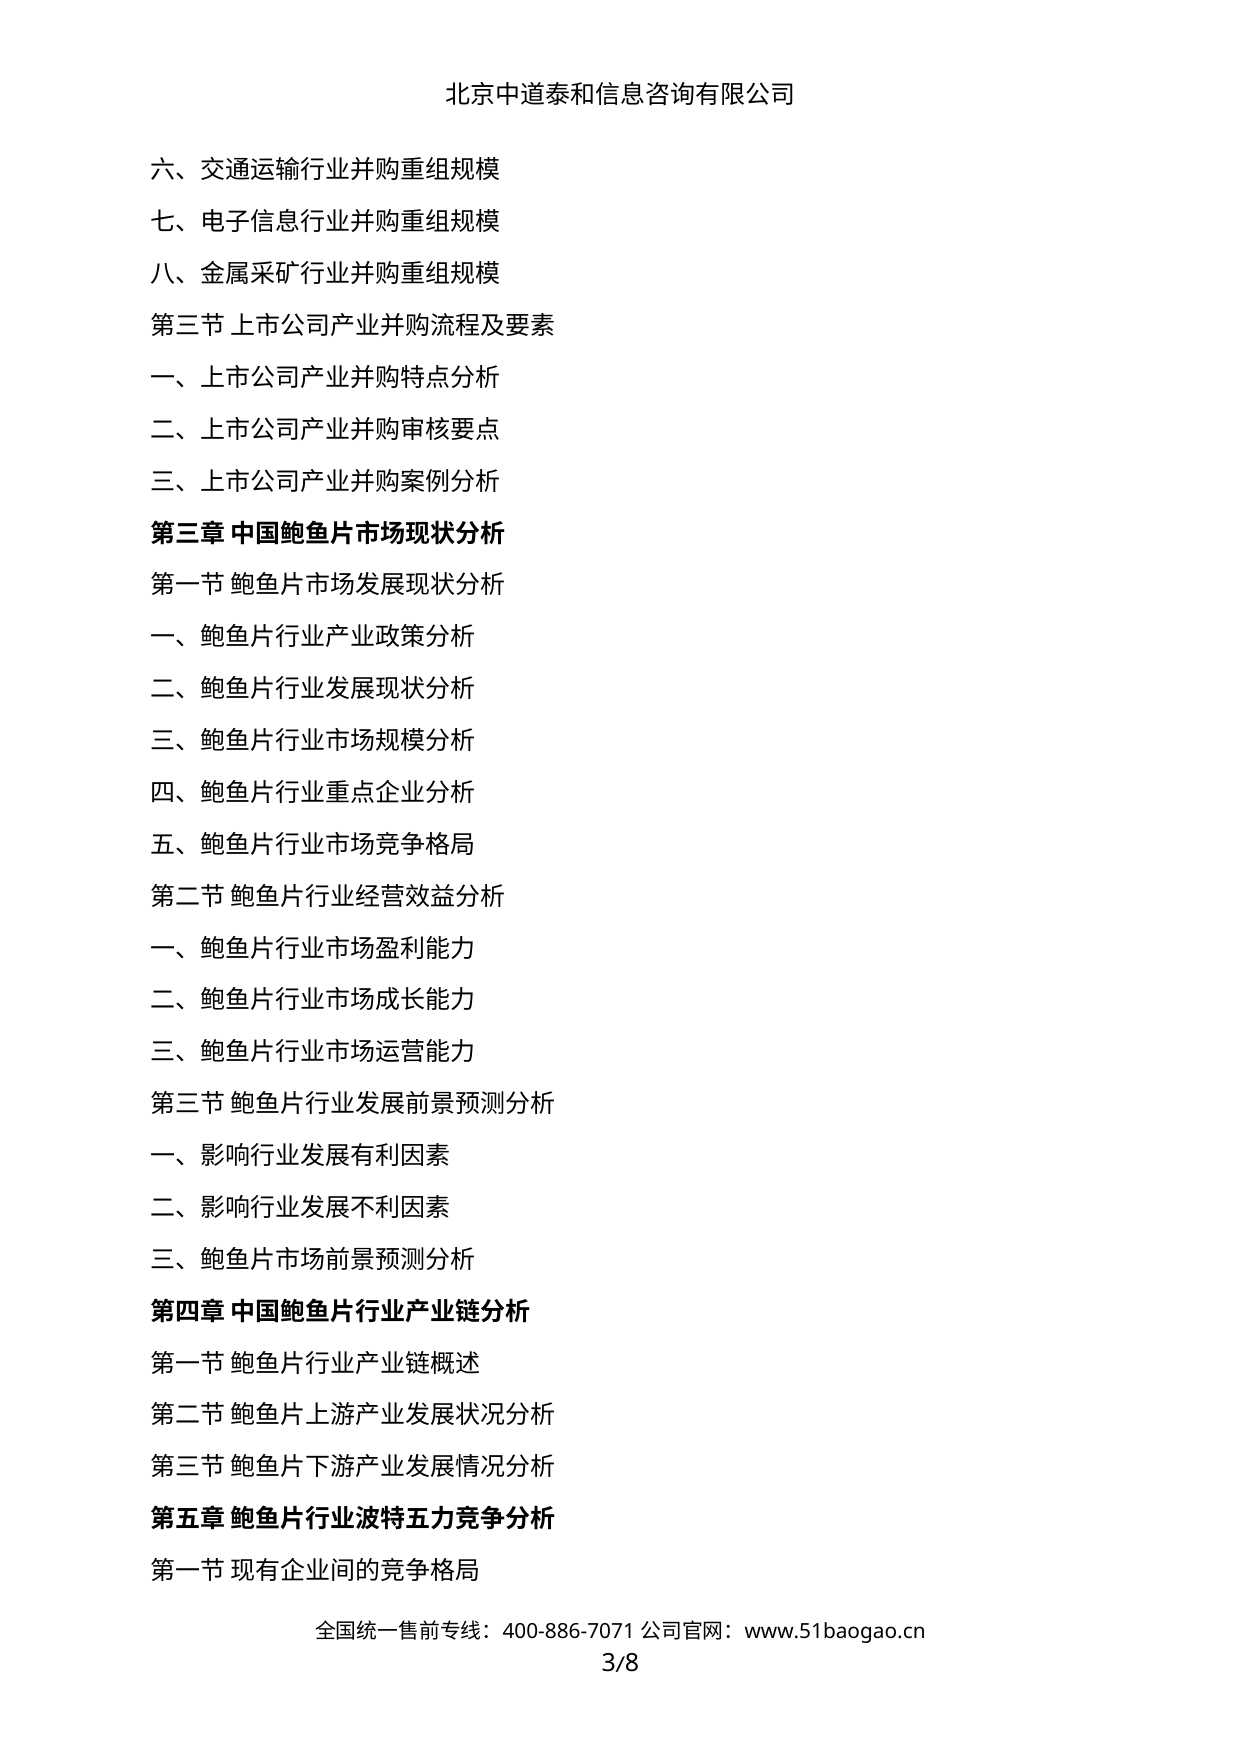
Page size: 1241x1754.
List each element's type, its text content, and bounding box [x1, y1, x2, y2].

text 一、鲍鱼片行业产业政策分析 [150, 617, 1090, 653]
text 第一节 鲍鱼片行业产业链概述 [150, 1343, 1090, 1379]
text 三、鲍鱼片市场前景预测分析 [150, 1239, 1090, 1276]
text 第一节 现有企业间的竞争格局 [150, 1551, 1090, 1587]
text 第三节 上市公司产业并购流程及要素 [150, 306, 1090, 342]
text 一、鲍鱼片行业市场盈利能力 [150, 928, 1090, 964]
text 三、上市公司产业并购案例分析 [150, 461, 1090, 497]
text 二、鲍鱼片行业市场成长能力 [150, 980, 1090, 1016]
text 第三章 中国鲍鱼片市场现状分析 [150, 513, 1090, 549]
text 第三节 鲍鱼片行业发展前景预测分析 [150, 1084, 1090, 1120]
text 一、上市公司产业并购特点分析 [150, 357, 1090, 394]
text 第三节 鲍鱼片下游产业发展情况分析 [150, 1447, 1090, 1483]
text 第二节 鲍鱼片上游产业发展状况分析 [150, 1395, 1090, 1431]
text 二、鲍鱼片行业发展现状分析 [150, 669, 1090, 705]
text 四、鲍鱼片行业重点企业分析 [150, 772, 1090, 809]
text 七、电子信息行业并购重组规模 [150, 202, 1090, 238]
text 二、上市公司产业并购审核要点 [150, 409, 1090, 446]
text 八、金属采矿行业并购重组规模 [150, 254, 1090, 290]
text 第五章 鲍鱼片行业波特五力竞争分析 [150, 1499, 1090, 1535]
text 二、影响行业发展不利因素 [150, 1187, 1090, 1224]
text 五、鲍鱼片行业市场竞争格局 [150, 824, 1090, 861]
text 三、鲍鱼片行业市场运营能力 [150, 1032, 1090, 1068]
text 三、鲍鱼片行业市场规模分析 [150, 721, 1090, 757]
text 第二节 鲍鱼片行业经营效益分析 [150, 876, 1090, 912]
text 第四章 中国鲍鱼片行业产业链分析 [150, 1291, 1090, 1327]
text 一、影响行业发展有利因素 [150, 1136, 1090, 1172]
text 六、交通运输行业并购重组规模 [150, 150, 1090, 186]
text 第一节 鲍鱼片市场发展现状分析 [150, 565, 1090, 601]
